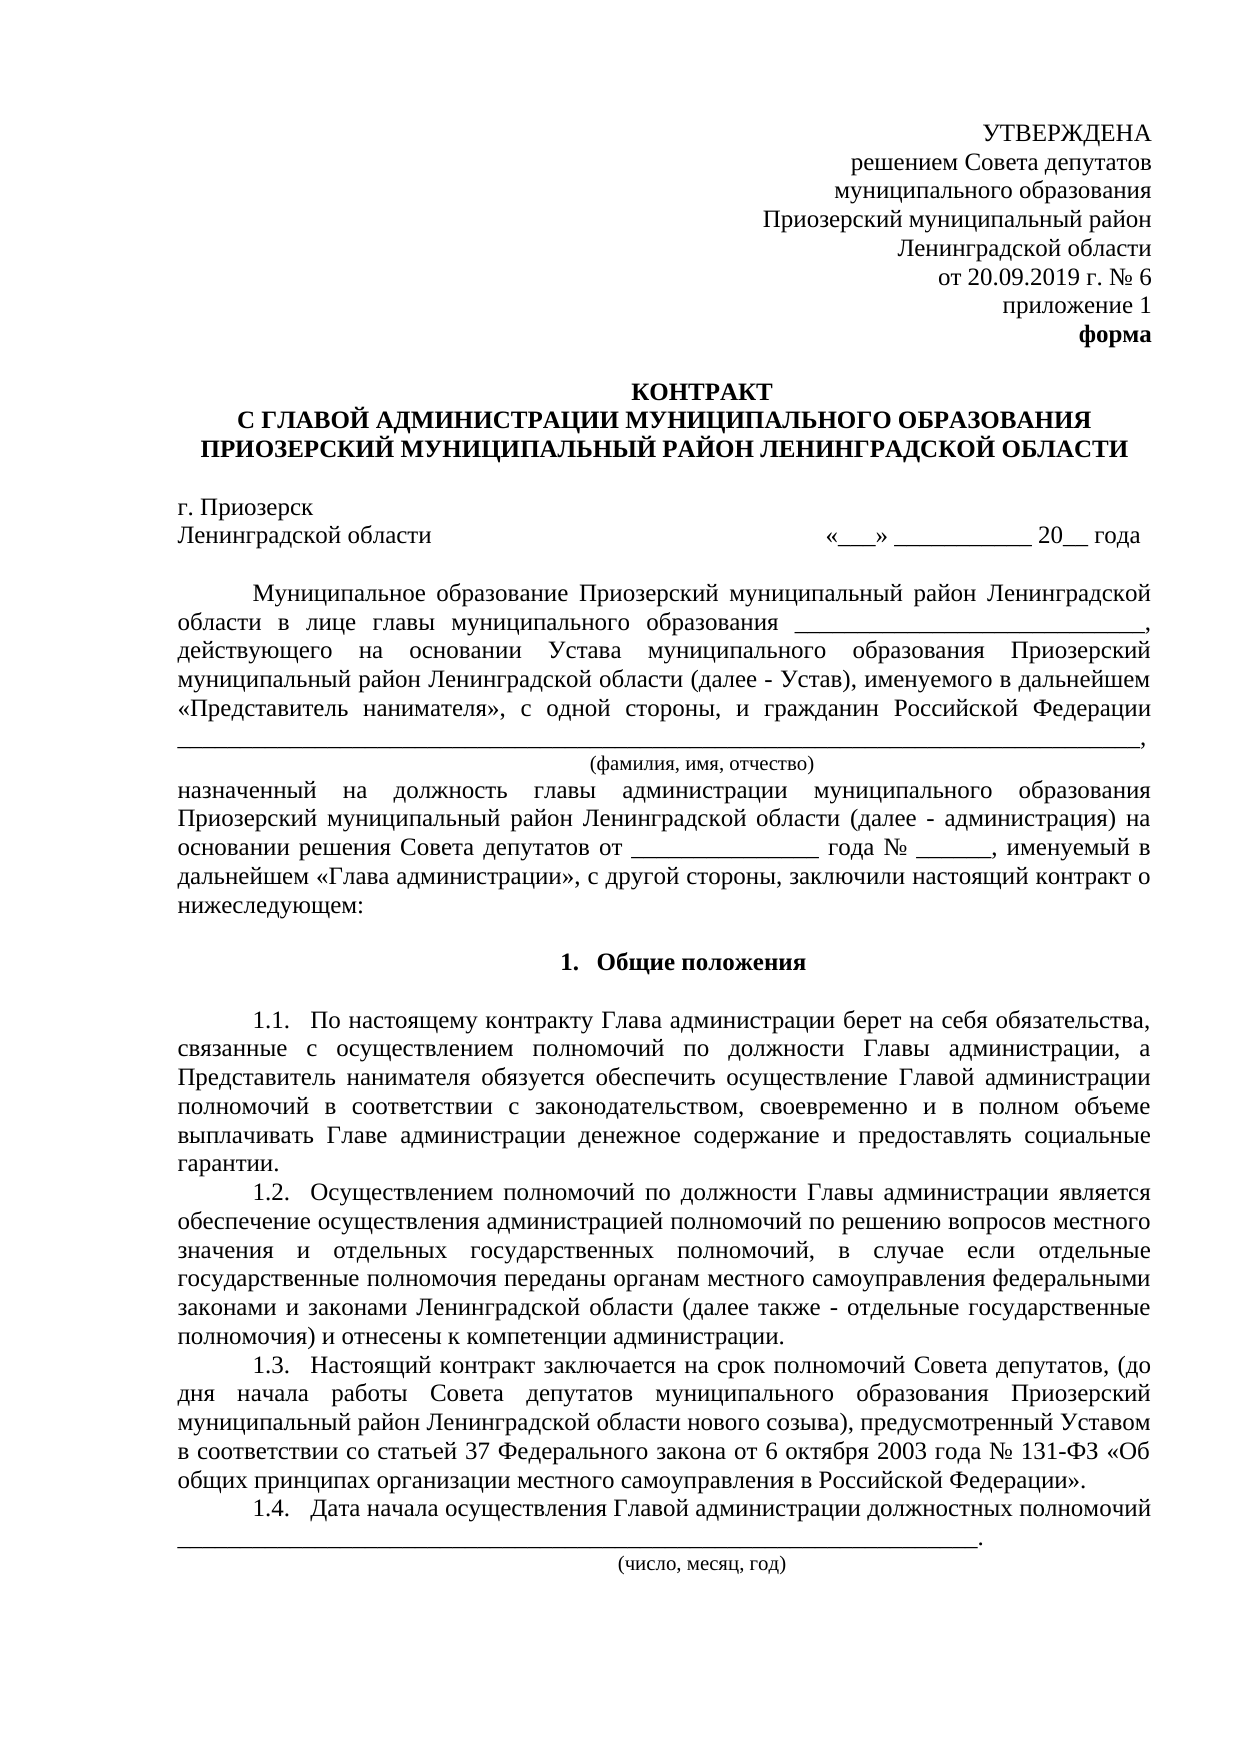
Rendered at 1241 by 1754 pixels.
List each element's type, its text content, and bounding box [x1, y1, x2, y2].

list Настоящий контракт заключается на срок полномочий Совета депутатов, (до дня начала работы Совета депутатов муниципального образования Приозерский муниципальный район Ленинградской области нового созыва), предусмотренный Уставом в соответствии со статьей 37 Федерального закона от 6 октября 2003 года № 131-ФЗ «Об общих принципах организации местного самоуправления в Российской Федерации». [177, 1350, 1152, 1493]
text г. Приозерск [177, 492, 1152, 521]
text решением Совета депутатов [177, 147, 1152, 176]
text от 20.09.2019 г. № 6 [177, 262, 1152, 291]
text форма [177, 319, 1152, 348]
text КОНТРАКТ [177, 377, 1152, 406]
text С ГЛАВОЙ АДМИНИСТРАЦИИ МУНИЦИПАЛЬНОГО ОБРАЗОВАНИЯ ПРИОЗЕРСКИЙ МУНИЦИПАЛЬНЫЙ РАЙОН ЛЕНИНГРАДСКОЙ ОБЛАСТИ [177, 406, 1152, 463]
text (фамилия, имя, отчество) [177, 751, 1152, 775]
text Ленинградской области [177, 233, 1152, 262]
list Дата начала осуществления Главой администрации должностных полномочий ________________________________________________________________. [177, 1493, 1152, 1551]
list По настоящему контракту Глава администрации берет на себя обязательства, связанные с осуществлением полномочий по должности Главы администрации, а Представитель нанимателя обязуется обеспечить осуществление Главой администрации полномочий в соответствии с законодательством, своевременно и в полном объеме выплачивать Главе администрации денежное содержание и предоставлять социальные гарантии. [177, 1005, 1152, 1177]
text муниципального образования [177, 176, 1152, 204]
list Общие положения [215, 947, 1152, 976]
text Приозерский муниципальный район [177, 204, 1152, 233]
list Осуществлением полномочий по должности Главы администрации является обеспечение осуществления администрацией полномочий по решению вопросов местного значения и отдельных государственных полномочий, в случае если отдельные государственные полномочия переданы органам местного самоуправления федеральными законами и законами Ленинградской области (далее также - отдельные государственные полномочия) и отнесены к компетенции администрации. [177, 1177, 1152, 1350]
text УТВЕРЖДЕНА [177, 118, 1152, 147]
text приложение 1 [177, 291, 1152, 319]
text (число, месяц, год) [177, 1551, 1152, 1575]
text Муниципальное образование Приозерский муниципальный район Ленинградской области в лице главы муниципального образования ____________________________, действующего на основании Устава муниципального образования Приозерский муниципальный район Ленинградской области (далее - Устав), именуемого в дальнейшем «Представитель нанимателя», с одной стороны, и гражданин Российской Федерации _____________________________________________________________________________, [177, 578, 1152, 751]
text Ленинградской области «___» ___________ 20__ года [177, 521, 1152, 549]
text назначенный на должность главы администрации муниципального образования Приозерский муниципальный район Ленинградской области (далее - администрация) на основании решения Совета депутатов от _______________ года № ______, именуемый в дальнейшем «Глава администрации», с другой стороны, заключили настоящий контракт о нижеследующем: [177, 775, 1152, 918]
